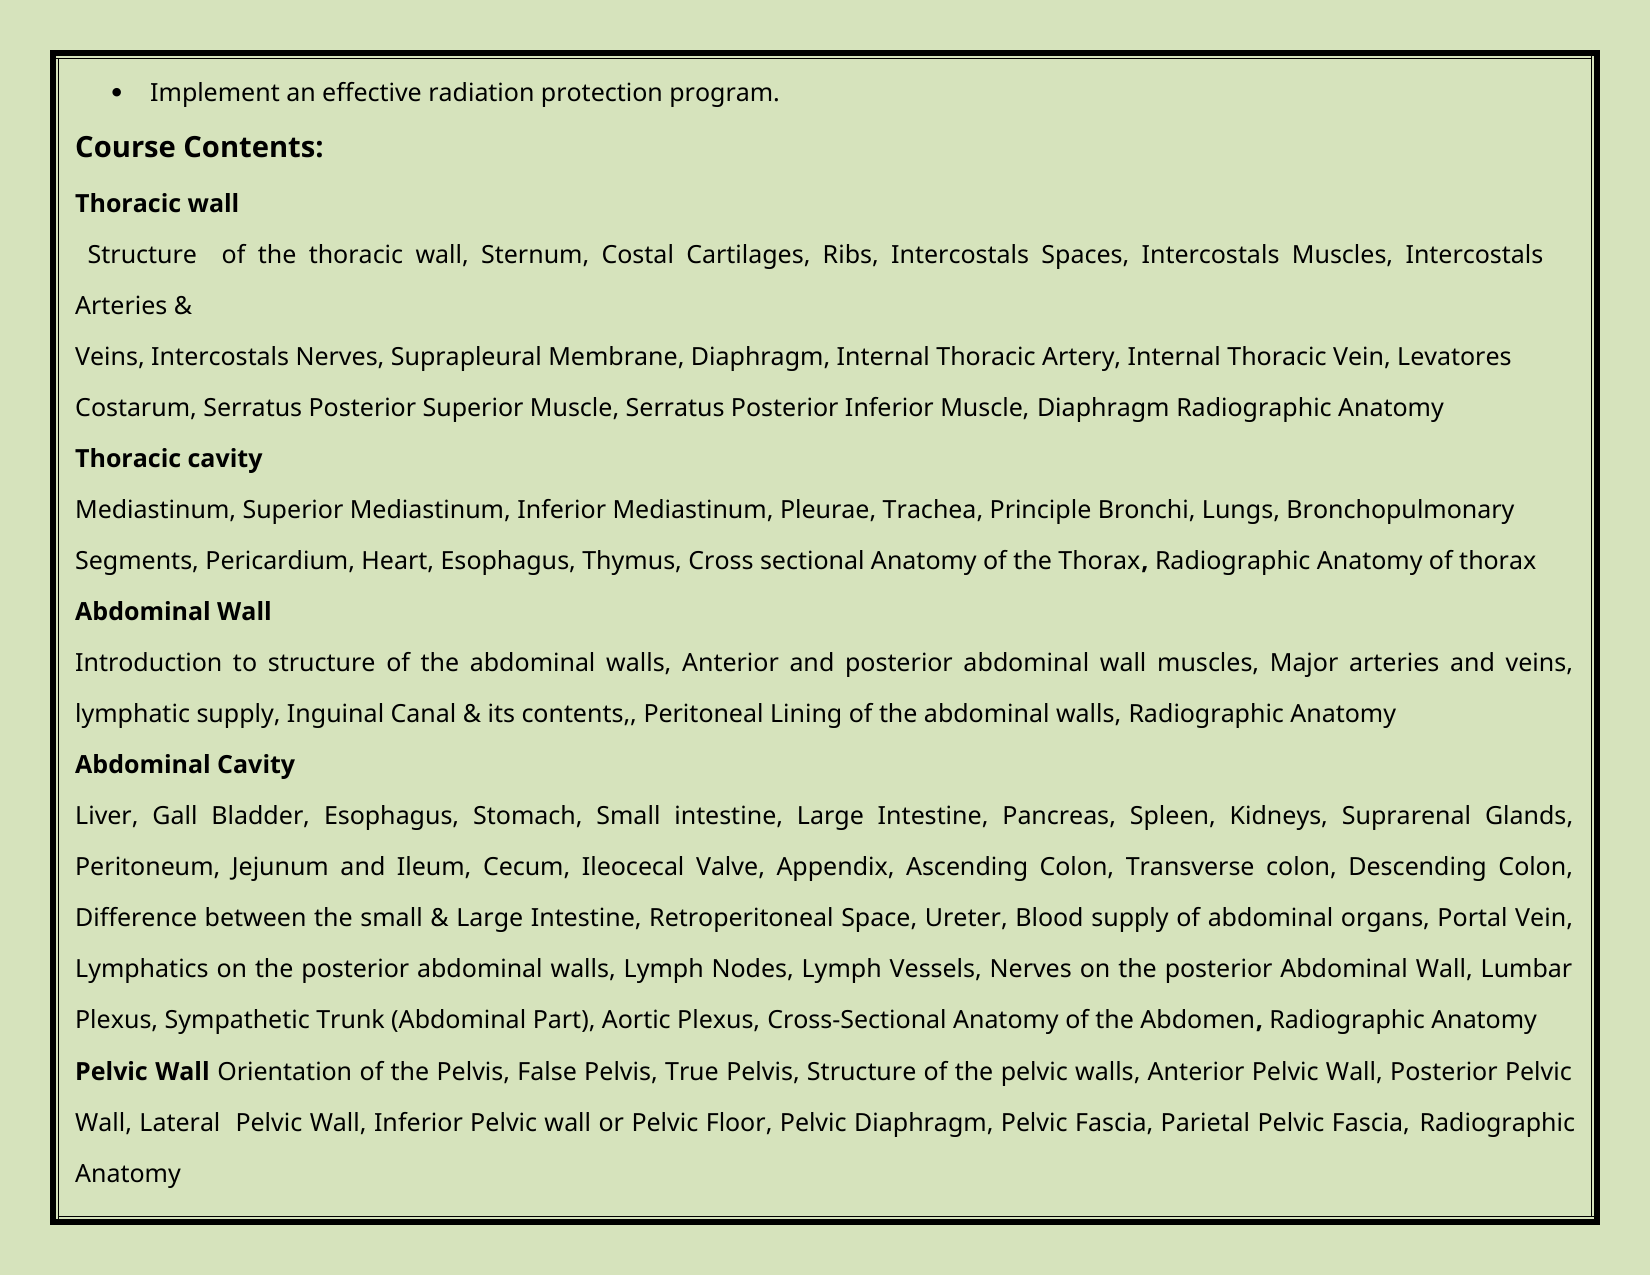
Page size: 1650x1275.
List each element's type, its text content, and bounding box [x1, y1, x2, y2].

text Liver, Gall Bladder, Esophagus, Stomach, Small intestine, Large Intestine, Pancreas, Spleen, Kidneys, Suprarenal Glands, Peritoneum, Jejunum and Ileum, Cecum, Ileocecal Valve, Appendix, Ascending Colon, Transverse colon, Descending Colon, Difference between the small & Large Intestine, Retroperitoneal Space, Ureter, Blood supply of abdominal organs, Portal Vein, Lymphatics on the posterior abdominal walls, Lymph Nodes, Lymph Vessels, Nerves on the posterior Abdominal Wall, Lumbar Plexus, Sympathetic Trunk (Abdominal Part), Aortic Plexus, Cross-Sectional Anatomy of the Abdomen, Radiographic Anatomy [75, 798, 1575, 1036]
text Mediastinum, Superior Mediastinum, Inferior Mediastinum, Pleurae, Trachea, Principle Bronchi, Lungs, Bronchopulmonary [75, 492, 1575, 526]
text Costarum, Serratus Posterior Superior Muscle, Serratus Posterior Inferior Muscle, Diaphragm Radiographic Anatomy [75, 390, 1575, 424]
text Abdominal Wall [75, 594, 1575, 628]
text Segments, Pericardium, Heart, Esophagus, Thymus, Cross sectional Anatomy of the Thorax, Radiographic Anatomy of thorax [75, 543, 1575, 577]
text Structure of the thoracic wall, Sternum, Costal Cartilages, Ribs, Intercostals Spaces, Intercostals Muscles, Intercostals Arteries & [75, 237, 1545, 322]
list Implement an effective radiation protection program. [112, 75, 1575, 109]
text Pelvic Wall Orientation of the Pelvis, False Pelvis, True Pelvis, Structure of the pelvic walls, Anterior Pelvic Wall, Posterior Pelvic Wall, Lateral Pelvic Wall, Inferior Pelvic wall or Pelvic Floor, Pelvic Diaphragm, Pelvic Fascia, Parietal Pelvic Fascia, Radiographic Anatomy [75, 1053, 1575, 1189]
text Thoracic cavity [75, 441, 1575, 475]
text Introduction to structure of the abdominal walls, Anterior and posterior abdominal wall muscles, Major arteries and veins, lymphatic supply, Inguinal Canal & its contents,, Peritoneal Lining of the abdominal walls, Radiographic Anatomy [75, 645, 1575, 730]
text Thoracic wall [75, 186, 1545, 219]
text Veins, Intercostals Nerves, Suprapleural Membrane, Diaphragm, Internal Thoracic Artery, Internal Thoracic Vein, Levatores [75, 339, 1575, 373]
text Abdominal Cavity [75, 747, 1575, 781]
text Course Contents: [75, 126, 1545, 166]
